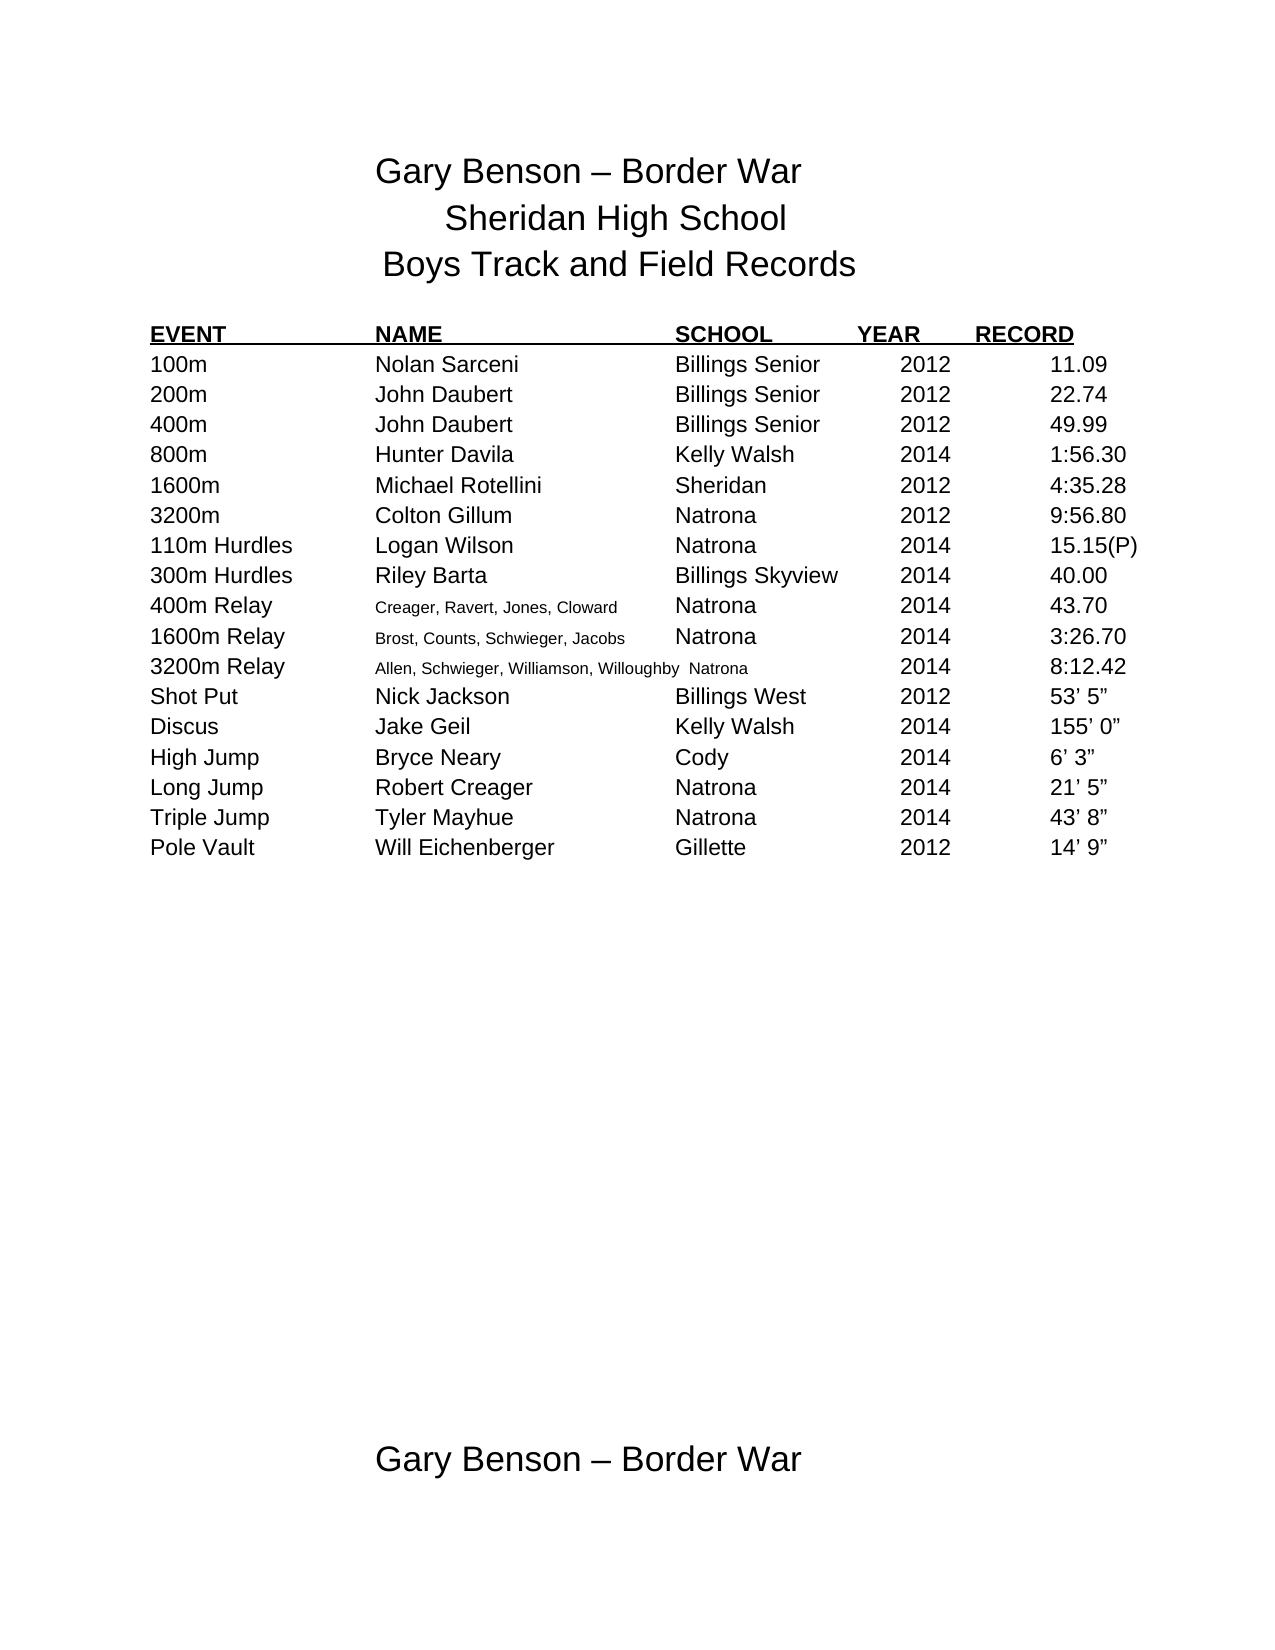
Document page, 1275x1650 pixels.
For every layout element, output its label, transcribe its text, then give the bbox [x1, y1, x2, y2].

text Pole Vault Will Eichenberger Gillette 2012 14’ 9” [150, 834, 1172, 860]
text Discus Jake Geil Kelly Walsh 2014 155’ 0” [150, 713, 1172, 739]
text Shot Put Nick Jackson Billings West 2012 53’ 5” [150, 683, 1172, 709]
text Triple Jump Tyler Mayhue Natrona 2014 43’ 8” [150, 804, 1172, 830]
text Boys Track and Field Records [225, 243, 1172, 284]
text 3200m Relay Allen, Schwieger, Williamson, Willoughby Natrona 2014 8:12.42 [150, 653, 1172, 679]
text 200m John Daubert Billings Senior 2012 22.74 [150, 381, 1172, 407]
text 300m Hurdles Riley Barta Billings Skyview 2014 40.00 [150, 562, 1172, 588]
text 400m Relay Creager, Ravert, Jones, Cloward Natrona 2014 43.70 [150, 592, 1172, 619]
text 1600m Michael Rotellini Sheridan 2012 4:35.28 [150, 472, 1172, 498]
text 3200m Colton Gillum Natrona 2012 9:56.80 [150, 502, 1172, 528]
text Long Jump Robert Creager Natrona 2014 21’ 5” [150, 774, 1172, 800]
text 100m Nolan Sarceni Billings Senior 2012 11.09 [150, 351, 1172, 377]
text Sheridan High School [150, 197, 1172, 237]
text High Jump Bryce Neary Cody 2014 6’ 3” [150, 743, 1172, 770]
text Gary Benson – Border War [375, 150, 1172, 191]
text Gary Benson – Border War [300, 1438, 1172, 1479]
text 800m Hunter Davila Kelly Walsh 2014 1:56.30 [150, 441, 1172, 468]
text EVENT NAME SCHOOL YEAR RECORD [150, 321, 1172, 347]
text 400m John Daubert Billings Senior 2012 49.99 [150, 411, 1172, 437]
text 1600m Relay Brost, Counts, Schwieger, Jacobs Natrona 2014 3:26.70 [150, 623, 1172, 649]
text 110m Hurdles Logan Wilson Natrona 2014 15.15(P) [150, 532, 1172, 558]
